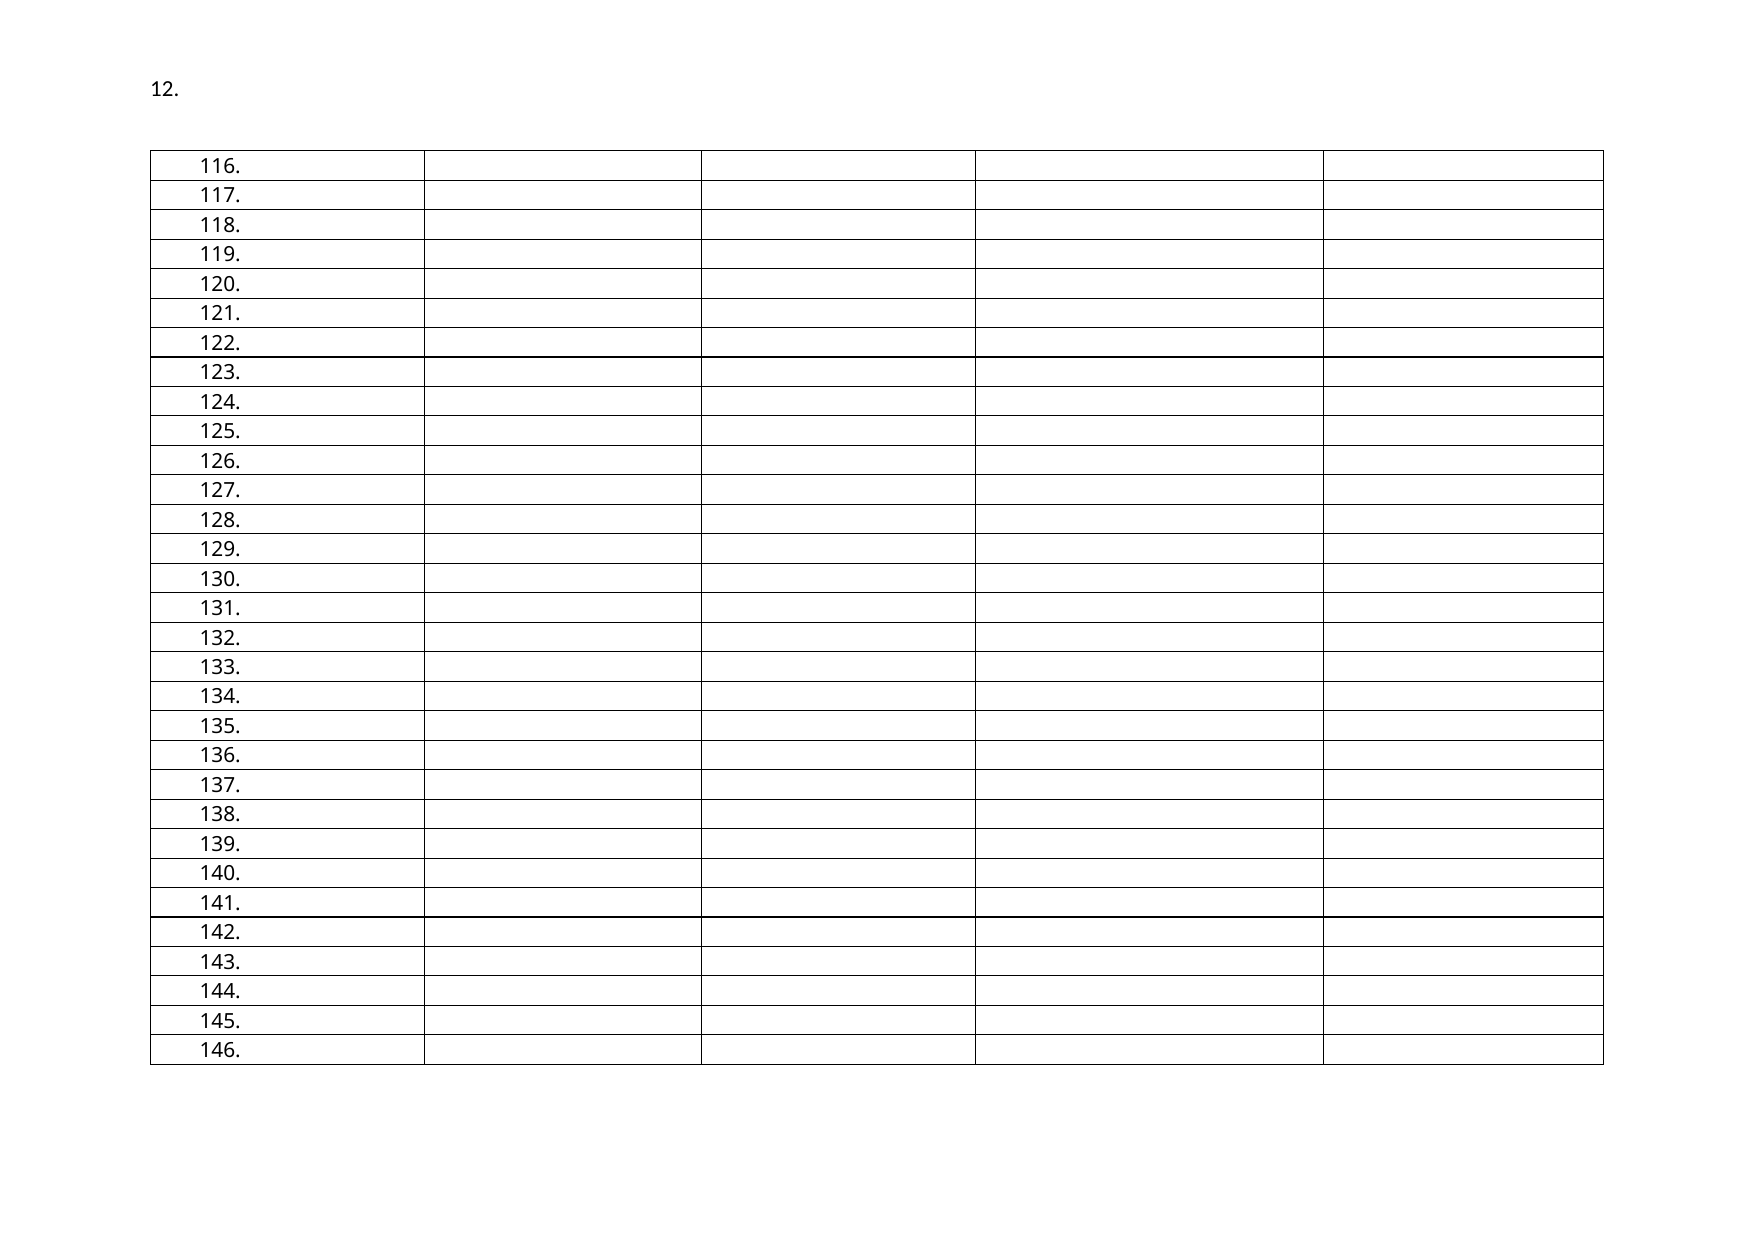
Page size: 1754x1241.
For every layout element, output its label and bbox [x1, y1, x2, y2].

table_cell [702, 800, 975, 828]
table_cell [702, 711, 975, 739]
table_cell [425, 240, 701, 268]
table_cell [976, 446, 1323, 474]
table_cell [151, 151, 424, 179]
table_cell [976, 976, 1323, 1005]
table_cell [151, 358, 424, 386]
table_cell [976, 593, 1323, 622]
table_cell [976, 888, 1323, 916]
table_cell [702, 299, 975, 327]
table_cell [151, 800, 424, 828]
table_cell [425, 416, 701, 445]
table_cell [425, 151, 701, 179]
table_cell [425, 800, 701, 828]
table_cell [425, 682, 701, 710]
table_cell [702, 652, 975, 681]
table_cell [425, 947, 701, 975]
table_cell [702, 741, 975, 769]
table_cell [425, 328, 701, 356]
table_cell [702, 1006, 975, 1034]
table_cell [151, 387, 424, 415]
table_cell [425, 505, 701, 533]
table_cell [425, 534, 701, 563]
table_cell [151, 475, 424, 504]
table_cell [1324, 652, 1603, 681]
table_cell [151, 652, 424, 681]
table_cell [976, 475, 1323, 504]
table_cell [976, 387, 1323, 415]
table_cell [976, 829, 1323, 857]
table_cell [976, 770, 1323, 798]
table_cell [151, 859, 424, 887]
table_cell [151, 534, 424, 563]
table_cell [1324, 564, 1603, 592]
table_cell [976, 741, 1323, 769]
table_cell [1324, 593, 1603, 622]
table_cell [151, 682, 424, 710]
table_cell [1324, 682, 1603, 710]
table_cell [425, 829, 701, 857]
table_cell [151, 593, 424, 622]
table_cell [976, 918, 1323, 946]
table_cell [425, 299, 701, 327]
table_cell [976, 358, 1323, 386]
table_cell [702, 240, 975, 268]
table_cell [702, 770, 975, 798]
table_cell [976, 800, 1323, 828]
table_cell [1324, 534, 1603, 563]
table_cell [425, 210, 701, 238]
table_cell [702, 151, 975, 179]
table_cell [976, 181, 1323, 209]
table_cell [151, 623, 424, 651]
table_cell [425, 652, 701, 681]
table_cell [702, 593, 975, 622]
table_cell [702, 888, 975, 916]
table_cell [976, 947, 1323, 975]
table_cell [1324, 800, 1603, 828]
table_cell [1324, 446, 1603, 474]
table_cell [1324, 976, 1603, 1005]
table_cell [976, 151, 1323, 179]
table_cell [1324, 358, 1603, 386]
table_cell [702, 269, 975, 297]
table_cell [425, 1006, 701, 1034]
table_cell [976, 328, 1323, 356]
table_cell [1324, 475, 1603, 504]
table_cell [976, 652, 1323, 681]
table_cell [425, 269, 701, 297]
table_cell [702, 210, 975, 238]
table_cell [425, 859, 701, 887]
table_cell [1324, 269, 1603, 297]
table_cell [151, 505, 424, 533]
table_cell [151, 181, 424, 209]
table_cell [1324, 1035, 1603, 1064]
table_cell [151, 947, 424, 975]
table_cell [976, 269, 1323, 297]
table_cell [151, 328, 424, 356]
table_cell [151, 564, 424, 592]
table_cell [702, 358, 975, 386]
table_cell [1324, 770, 1603, 798]
table_cell [1324, 181, 1603, 209]
table_cell [151, 210, 424, 238]
table_cell [151, 1035, 424, 1064]
table_cell [702, 1035, 975, 1064]
table_cell [976, 240, 1323, 268]
table_cell [425, 623, 701, 651]
table_cell [151, 446, 424, 474]
table_cell [702, 387, 975, 415]
table_cell [1324, 210, 1603, 238]
table_cell [1324, 1006, 1603, 1034]
table_cell [151, 240, 424, 268]
table_cell [1324, 859, 1603, 887]
table_cell [976, 299, 1323, 327]
table_cell [1324, 387, 1603, 415]
table_cell [976, 859, 1323, 887]
table_cell [151, 269, 424, 297]
table_cell [1324, 328, 1603, 356]
table_cell [976, 210, 1323, 238]
table_cell [702, 564, 975, 592]
table_cell [425, 711, 701, 739]
table_cell [976, 623, 1323, 651]
table_cell [702, 682, 975, 710]
table_cell [151, 829, 424, 857]
table_cell [151, 770, 424, 798]
table_cell [702, 446, 975, 474]
table_cell [1324, 947, 1603, 975]
table_cell [702, 859, 975, 887]
table_cell [151, 1006, 424, 1034]
table_cell [425, 181, 701, 209]
table_cell [702, 976, 975, 1005]
table_cell [976, 534, 1323, 563]
table_cell [425, 475, 701, 504]
table_cell [976, 1006, 1323, 1034]
table_cell [425, 387, 701, 415]
table_cell [151, 416, 424, 445]
table_cell [425, 741, 701, 769]
table_cell [1324, 888, 1603, 916]
table_cell [151, 299, 424, 327]
table_cell [1324, 505, 1603, 533]
table_cell [151, 711, 424, 739]
table_cell [1324, 829, 1603, 857]
table_cell [425, 564, 701, 592]
table_cell [1324, 711, 1603, 739]
table_cell [425, 446, 701, 474]
table_cell [151, 741, 424, 769]
table_cell [425, 918, 701, 946]
table_cell [976, 416, 1323, 445]
table_cell [976, 711, 1323, 739]
table_cell [425, 358, 701, 386]
table_cell [702, 623, 975, 651]
table_cell [1324, 416, 1603, 445]
table_cell [151, 918, 424, 946]
table_cell [702, 829, 975, 857]
table_cell [976, 682, 1323, 710]
table_cell [702, 416, 975, 445]
table_cell [702, 505, 975, 533]
table_cell [1324, 741, 1603, 769]
table_cell [1324, 918, 1603, 946]
table_cell [976, 505, 1323, 533]
table_cell [425, 770, 701, 798]
table_cell [1324, 151, 1603, 179]
table_cell [425, 888, 701, 916]
table_cell [702, 328, 975, 356]
table_cell [702, 947, 975, 975]
table_cell [151, 976, 424, 1005]
table_cell [151, 888, 424, 916]
table_cell [702, 475, 975, 504]
table_cell [425, 1035, 701, 1064]
table_cell [425, 976, 701, 1005]
table_cell [976, 1035, 1323, 1064]
table_cell [1324, 240, 1603, 268]
table_cell [702, 534, 975, 563]
table_cell [425, 593, 701, 622]
table_cell [702, 918, 975, 946]
table_cell [976, 564, 1323, 592]
table_cell [1324, 623, 1603, 651]
table_cell [1324, 299, 1603, 327]
table_cell [702, 181, 975, 209]
